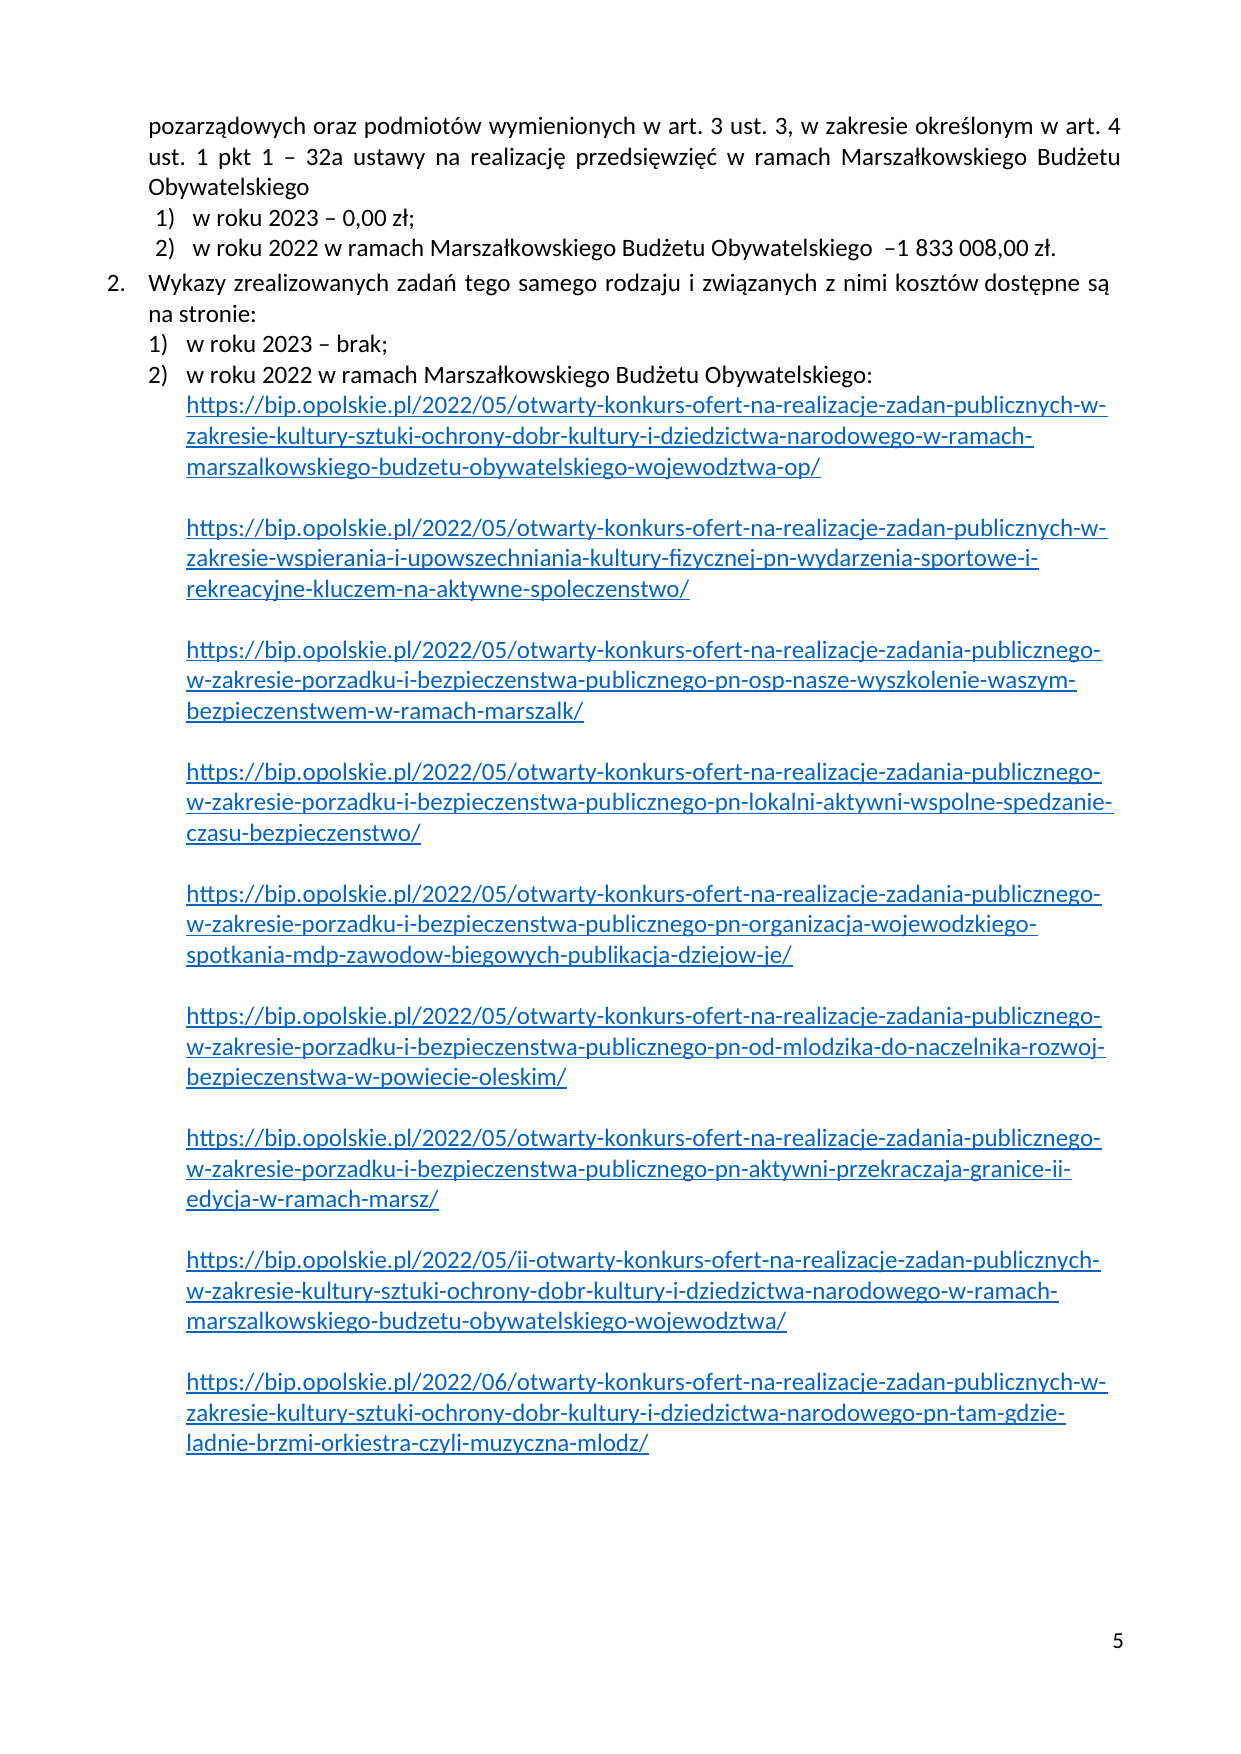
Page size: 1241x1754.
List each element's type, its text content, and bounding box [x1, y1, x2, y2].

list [107, 110, 1122, 202]
list https://bip.opolskie.pl/2022/05/ii-otwarty-konkurs-ofert-na-realizacje-zadan-publicznych-w-zakresie-kultury-sztuki-ochrony-dobr-kultury-i-dziedzictwa-narodowego-w-ramach-marszalkowskiego-budzetu-obywatelskiego-wojewodztwa/ [186, 1244, 1123, 1336]
list https://bip.opolskie.pl/2022/05/otwarty-konkurs-ofert-na-realizacje-zadania-publicznego-w-zakresie-porzadku-i-bezpieczenstwa-publicznego-pn-organizacja-wojewodzkiego-spotkania-mdp-zawodow-biegowych-publikacja-dziejow-je/ [186, 878, 1123, 969]
list https://bip.opolskie.pl/2022/05/otwarty-konkurs-ofert-na-realizacje-zadania-publicznego-w-zakresie-porzadku-i-bezpieczenstwa-publicznego-pn-lokalni-aktywni-wspolne-spedzanie-czasu-bezpieczenstwo/ [186, 756, 1123, 847]
list w roku 2023 – 0,00 zł; [155, 202, 1122, 232]
list w roku 2022 w ramach Marszałkowskiego Budżetu Obywatelskiego: [148, 359, 1123, 390]
list https://bip.opolskie.pl/2022/05/otwarty-konkurs-ofert-na-realizacje-zadania-publicznego-w-zakresie-porzadku-i-bezpieczenstwa-publicznego-pn-od-mlodzika-do-naczelnika-rozwoj-bezpieczenstwa-w-powiecie-oleskim/ [186, 1000, 1123, 1092]
list w roku 2022 w ramach Marszałkowskiego Budżetu Obywatelskiego –1 833 008,00 zł. [155, 232, 1122, 263]
list https://bip.opolskie.pl/2022/05/otwarty-konkurs-ofert-na-realizacje-zadan-publicznych-w-zakresie-kultury-sztuki-ochrony-dobr-kultury-i-dziedzictwa-narodowego-w-ramach-marszalkowskiego-budzetu-obywatelskiego-wojewodztwa-op/ [186, 390, 1123, 481]
list https://bip.opolskie.pl/2022/05/otwarty-konkurs-ofert-na-realizacje-zadan-publicznych-w-zakresie-wspierania-i-upowszechniania-kultury-fizycznej-pn-wydarzenia-sportowe-i-rekreacyjne-kluczem-na-aktywne-spoleczenstwo/ [186, 512, 1123, 603]
list w roku 2023 – brak; [148, 329, 1123, 359]
list Wykazy zrealizowanych zadań tego samego rodzaju i związanych z nimi kosztów dostępne są na stronie: [107, 268, 1123, 329]
list https://bip.opolskie.pl/2022/05/otwarty-konkurs-ofert-na-realizacje-zadania-publicznego-w-zakresie-porzadku-i-bezpieczenstwa-publicznego-pn-aktywni-przekraczaja-granice-ii-edycja-w-ramach-marsz/ [186, 1122, 1123, 1214]
list https://bip.opolskie.pl/2022/06/otwarty-konkurs-ofert-na-realizacje-zadan-publicznych-w-zakresie-kultury-sztuki-ochrony-dobr-kultury-i-dziedzictwa-narodowego-pn-tam-gdzie-ladnie-brzmi-orkiestra-czyli-muzyczna-mlodz/ [186, 1366, 1123, 1458]
list https://bip.opolskie.pl/2022/05/otwarty-konkurs-ofert-na-realizacje-zadania-publicznego-w-zakresie-porzadku-i-bezpieczenstwa-publicznego-pn-osp-nasze-wyszkolenie-waszym-bezpieczenstwem-w-ramach-marszalk/ [186, 634, 1123, 725]
